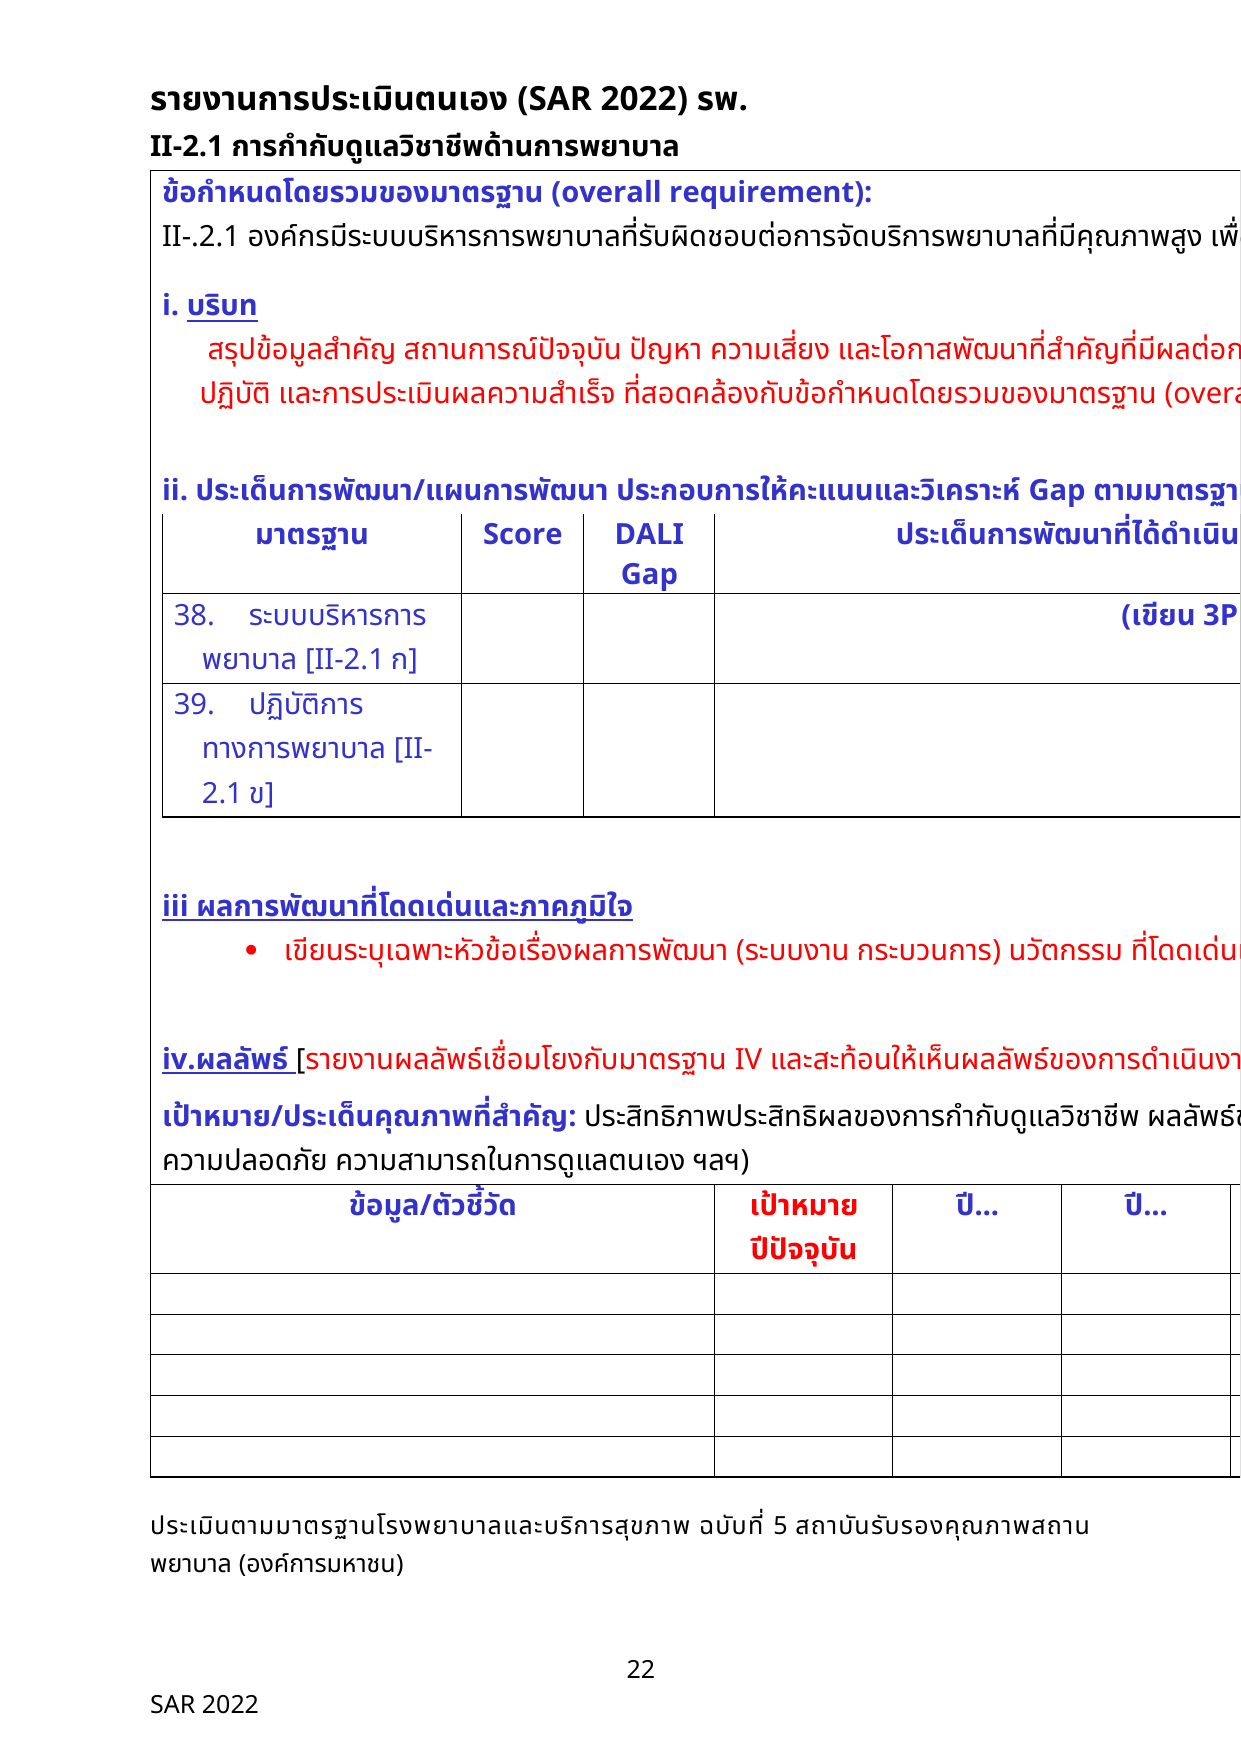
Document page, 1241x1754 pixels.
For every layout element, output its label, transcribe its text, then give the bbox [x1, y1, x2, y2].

table_cell [715, 1315, 892, 1354]
table_cell [151, 1355, 714, 1395]
table_cell [1231, 1274, 1240, 1313]
table_cell [1231, 1396, 1240, 1436]
table_cell เป้าหมาย ปีปัจจุบัน [715, 1185, 892, 1273]
table_cell [715, 1396, 892, 1436]
table_cell [1062, 1437, 1230, 1476]
table_cell [1062, 1315, 1230, 1354]
table_cell [1231, 1437, 1240, 1476]
table_cell [893, 1396, 1061, 1436]
table_cell [893, 1355, 1061, 1395]
table_cell [893, 1437, 1061, 1476]
table_cell [1062, 1355, 1230, 1395]
text II-2.1 การกำกับดูแลวิชาชีพด้านการพยาบาล [150, 126, 1090, 170]
table_cell ปี… [1062, 1185, 1230, 1273]
table_cell [151, 1274, 714, 1313]
table_header ข้อกำหนดโดยรวมของมาตรฐาน (overall requirement): II-.2.1 องค์กรมีระบบบริหารการพยาบาลที่รับผิดชอบต่อการจัดบริการพยาบาลที่มีคุณภาพสูง เพื่อบรรลุพันธกิจขององค์กร. i. บริบท สรุปข้อมูลสำคัญ สถานการณ์ปัจจุบัน ปัญหา ความเสี่ยง และโอกาสพัฒนาที่สำคัญที่มีผลต่อการออกแบบกระบวนการทำงาน การปฏิบัติ และการประเมินผลความสำเร็จ ที่สอดคล้องกับข้อกำหนดโดยรวมของมาตรฐาน (overall requirement) ii. ประเด็นการพัฒนา/แผนการพัฒนา ประกอบการให้คะแนนและวิเคราะห์ Gap ตามมาตรฐาน iii ผลการพัฒนาที่โดดเด่นและภาคภูมิใจ เขียนระบุเฉพาะหัวข้อเรื่องผลการพัฒนา (ระบบงาน กระบวนการ) นวัตกรรม ที่โดดเด่นและภาคภูมิใจ iv.ผลลัพธ์ [รายงานผลลัพธ์เชื่อมโยงกับมาตรฐาน IV และสะท้อนให้เห็นผลลัพธ์ของการดำเนินงานที่เชื่อมโยงกับกระบวนการ] เป้าหมาย/ประเด็นคุณภาพที่สำคัญ: ประสิทธิภาพประสิทธิผลของการกำกับดูแลวิชาชีพ ผลลัพธ์ของปฏิบัติการพยาบาลที่มีต่อผู้ป่วย (เช่น ความปลอดภัย ความสามารถในการดูแลตนเอง ฯลฯ) [151, 171, 1240, 1183]
table_cell [1231, 1355, 1240, 1395]
table_cell [715, 1274, 892, 1313]
table_cell [1062, 1396, 1230, 1436]
table_cell [893, 1315, 1061, 1354]
table_cell [715, 1437, 892, 1476]
table_cell ข้อมูล/ตัวชี้วัด [151, 1185, 714, 1273]
table_cell [151, 1396, 714, 1436]
table_cell [893, 1274, 1061, 1313]
table_cell [151, 1315, 714, 1354]
table_cell [1231, 1315, 1240, 1354]
table_cell ปี… [893, 1185, 1061, 1273]
table_cell [715, 1355, 892, 1395]
table_cell [1062, 1274, 1230, 1313]
table_cell [151, 1437, 714, 1476]
